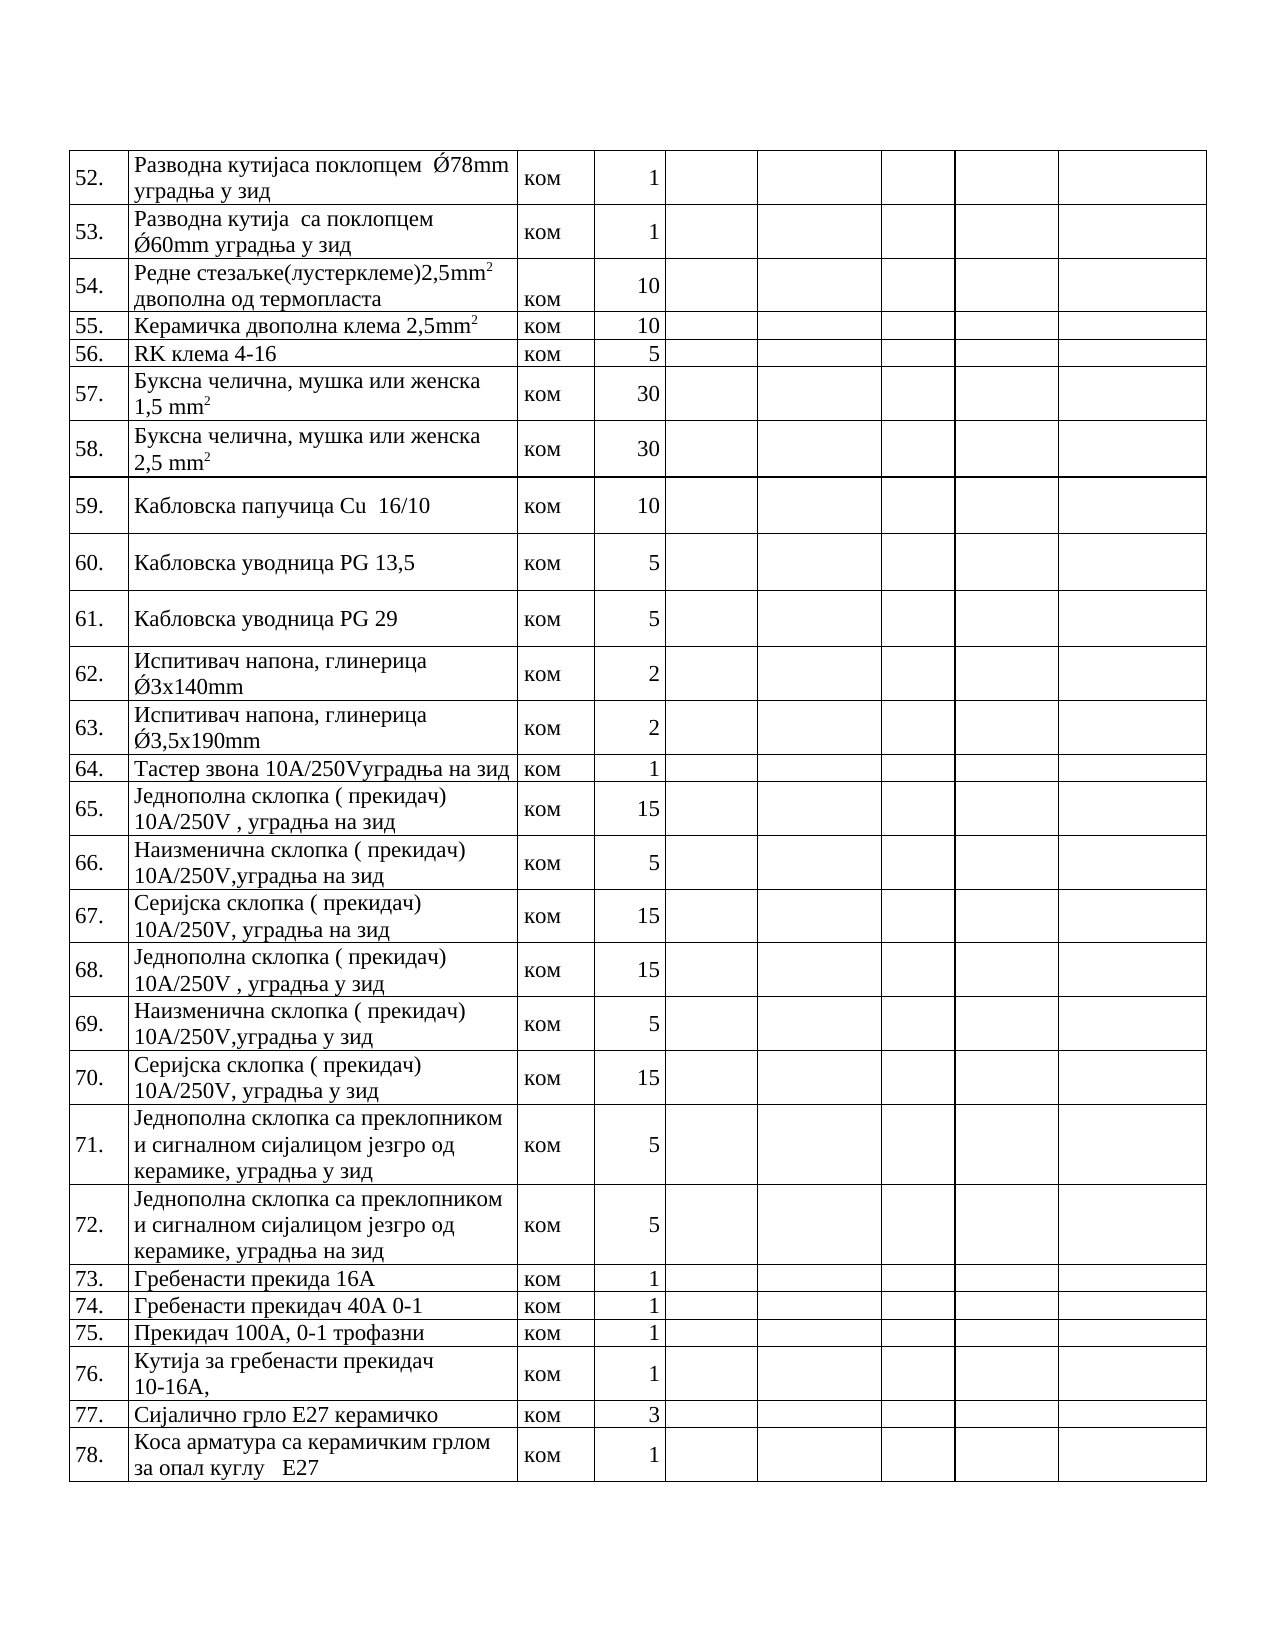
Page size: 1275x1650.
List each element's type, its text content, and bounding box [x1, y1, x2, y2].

table_cell [1059, 1265, 1206, 1291]
table_cell [1059, 591, 1206, 646]
table_cell 1 [595, 755, 665, 781]
table_cell [882, 997, 954, 1050]
table_cell [956, 1051, 1058, 1103]
table_cell [882, 205, 954, 257]
table_cell 53. [70, 205, 128, 257]
table_cell 1 [595, 1428, 665, 1481]
table_cell [956, 1320, 1058, 1346]
table_cell [758, 1401, 881, 1427]
table_cell [1059, 1292, 1206, 1318]
table_cell ком [518, 478, 594, 533]
table_cell [758, 367, 881, 420]
table_cell 74. [70, 1292, 128, 1318]
table_cell [666, 997, 757, 1050]
table_cell Наизменична склопка ( прекидач) 10А/250V,уградња у зид [129, 997, 517, 1050]
table_cell Кутија за гребенасти прекидач 10-16A, [129, 1347, 517, 1399]
table_cell [758, 340, 881, 366]
table_cell [666, 943, 757, 996]
table_cell ком [518, 151, 594, 204]
table_cell 70. [70, 1051, 128, 1103]
table_cell [956, 534, 1058, 589]
table_cell 10 [595, 312, 665, 339]
table_cell [758, 259, 881, 311]
table_cell [956, 1401, 1058, 1427]
table_cell [882, 312, 954, 339]
table_cell [758, 1185, 881, 1264]
table_cell [956, 890, 1058, 942]
table_cell [956, 205, 1058, 257]
table_cell [1059, 367, 1206, 420]
table_cell [1059, 836, 1206, 888]
table_cell [666, 1105, 757, 1183]
table_cell [882, 836, 954, 888]
table_cell 30 [595, 421, 665, 476]
table_cell [666, 259, 757, 311]
table_cell [1059, 701, 1206, 753]
table_cell [882, 1051, 954, 1103]
table_cell Разводна кутија са поклопцем Ǿ60mm уградња у зид [129, 205, 517, 257]
table_cell [1059, 1401, 1206, 1427]
table_cell [758, 997, 881, 1050]
table_cell ком [518, 534, 594, 589]
table_cell [956, 151, 1058, 204]
table_cell [758, 836, 881, 888]
table_cell 5 [595, 340, 665, 366]
table_cell [1059, 312, 1206, 339]
table_cell [956, 1185, 1058, 1264]
table_cell [1059, 1105, 1206, 1183]
table_cell [1059, 647, 1206, 700]
table_cell 1 [595, 1320, 665, 1346]
table_cell ком [518, 647, 594, 700]
table_cell [882, 1320, 954, 1346]
table_cell 78. [70, 1428, 128, 1481]
table_cell 10 [595, 259, 665, 311]
table_cell [666, 1265, 757, 1291]
table_cell Гребенасти прекидач 40А 0-1 [129, 1292, 517, 1318]
table_cell [1059, 340, 1206, 366]
table_cell [1059, 151, 1206, 204]
table_cell 68. [70, 943, 128, 996]
table_cell [1059, 478, 1206, 533]
table_cell [956, 647, 1058, 700]
table_cell 52. [70, 151, 128, 204]
table_cell [758, 890, 881, 942]
table_cell RK клема 4-16 [129, 340, 517, 366]
table_cell [882, 340, 954, 366]
table_cell [758, 701, 881, 753]
table_cell [882, 151, 954, 204]
table_cell [1059, 1320, 1206, 1346]
table_cell [1059, 1428, 1206, 1481]
table_cell [1059, 755, 1206, 781]
table_cell 71. [70, 1105, 128, 1183]
table_cell [956, 701, 1058, 753]
table_cell [758, 591, 881, 646]
table_cell 73. [70, 1265, 128, 1291]
table_cell Серијска склопка ( прекидач) 10А/250V, уградња на зид [129, 890, 517, 942]
table_cell [1059, 997, 1206, 1050]
table_cell Разводна кутијаса поклопцем Ǿ78mm уградња у зид [129, 151, 517, 204]
table_cell [666, 534, 757, 589]
table_cell [1059, 890, 1206, 942]
table_cell Буксна челична, мушка или женска 1,5 mm2 [129, 367, 517, 420]
table_cell [956, 997, 1058, 1050]
table_cell [758, 1051, 881, 1103]
table_cell [956, 312, 1058, 339]
table_cell ком [518, 312, 594, 339]
table_cell 77. [70, 1401, 128, 1427]
table_cell 56. [70, 340, 128, 366]
table_cell Коса арматура са керамичким грлом за опал куглу Е27 [129, 1428, 517, 1481]
table_cell 2 [595, 701, 665, 753]
table_cell [882, 591, 954, 646]
table_cell 76. [70, 1347, 128, 1399]
table_cell [666, 890, 757, 942]
table_cell 15 [595, 890, 665, 942]
table_cell 5 [595, 1105, 665, 1183]
table_cell 62. [70, 647, 128, 700]
table_cell ком [518, 890, 594, 942]
table_cell [882, 1265, 954, 1291]
table_cell [956, 1292, 1058, 1318]
table_cell [666, 782, 757, 835]
table_cell [758, 312, 881, 339]
table_cell ком [518, 1320, 594, 1346]
table_cell [1059, 534, 1206, 589]
table_cell Наизменична склопка ( прекидач) 10А/250V,уградња на зид [129, 836, 517, 888]
table_cell [956, 591, 1058, 646]
table_cell [666, 1428, 757, 1481]
table_cell 57. [70, 367, 128, 420]
table_cell [666, 367, 757, 420]
table_cell [758, 1347, 881, 1399]
table_cell Испитивач напона, глинерица Ǿ3,5x190mm [129, 701, 517, 753]
table_cell [956, 782, 1058, 835]
table_cell 3 [595, 1401, 665, 1427]
table_cell [666, 1292, 757, 1318]
table_cell 1 [595, 205, 665, 257]
table_cell [758, 205, 881, 257]
table_cell [882, 421, 954, 476]
table_cell [882, 890, 954, 942]
table_cell Кабловска увoдница PG 29 [129, 591, 517, 646]
table_cell [666, 340, 757, 366]
table_cell 67. [70, 890, 128, 942]
table_cell [956, 421, 1058, 476]
table_cell [666, 591, 757, 646]
table_cell ком [518, 340, 594, 366]
table_cell [758, 1265, 881, 1291]
table_cell [882, 259, 954, 311]
table_cell [956, 259, 1058, 311]
table_cell ком [518, 1185, 594, 1264]
table_cell [758, 478, 881, 533]
table_cell 1 [595, 1347, 665, 1399]
table_cell ком [518, 1051, 594, 1103]
table_cell [882, 478, 954, 533]
table_cell 15 [595, 782, 665, 835]
table_cell 66. [70, 836, 128, 888]
table_cell [666, 421, 757, 476]
table_cell [758, 1428, 881, 1481]
table_cell [882, 1401, 954, 1427]
table_cell [666, 836, 757, 888]
table_cell [1059, 1347, 1206, 1399]
table_cell [666, 1347, 757, 1399]
table_cell [758, 782, 881, 835]
table_cell 58. [70, 421, 128, 476]
table_cell [956, 1105, 1058, 1183]
table_cell ком [518, 367, 594, 420]
table_cell ком [518, 836, 594, 888]
table_cell [1059, 1051, 1206, 1103]
table_cell Кабловска папучица Cu 16/10 [129, 478, 517, 533]
table_cell [666, 701, 757, 753]
table_cell ком [518, 591, 594, 646]
table_cell [666, 151, 757, 204]
table_cell [956, 836, 1058, 888]
table_cell [956, 478, 1058, 533]
table_cell [882, 701, 954, 753]
table_cell [882, 1105, 954, 1183]
table_cell [882, 534, 954, 589]
table_cell ком [518, 1265, 594, 1291]
table_cell [758, 534, 881, 589]
table_cell [666, 205, 757, 257]
table_cell ком [518, 1347, 594, 1399]
table_cell 72. [70, 1185, 128, 1264]
table_cell 5 [595, 1185, 665, 1264]
table_cell Прекидач 100А, 0-1 трофазни [129, 1320, 517, 1346]
table_cell 63. [70, 701, 128, 753]
table_cell ком [518, 259, 594, 311]
table_cell ком [518, 1428, 594, 1481]
table_cell [882, 1292, 954, 1318]
table_cell [1059, 259, 1206, 311]
table_cell [1059, 782, 1206, 835]
table_cell 15 [595, 1051, 665, 1103]
table_cell [1059, 943, 1206, 996]
table_cell 5 [595, 997, 665, 1050]
table_cell ком [518, 1105, 594, 1183]
table_cell 59. [70, 478, 128, 533]
table_cell 15 [595, 943, 665, 996]
table_cell Сијалично грло Е27 керамичко [129, 1401, 517, 1427]
table_cell Буксна челична, мушка или женска 2,5 mm2 [129, 421, 517, 476]
table_cell 61. [70, 591, 128, 646]
table_cell [666, 1051, 757, 1103]
table_cell Једнополна склопка ( прекидач) 10А/250V , уградња у зид [129, 943, 517, 996]
table_cell ком [518, 1401, 594, 1427]
table_cell [758, 755, 881, 781]
table_cell 64. [70, 755, 128, 781]
table_cell [666, 312, 757, 339]
table_cell 75. [70, 1320, 128, 1346]
table_cell 69. [70, 997, 128, 1050]
table_cell [882, 647, 954, 700]
table_cell [666, 1401, 757, 1427]
table_cell [956, 755, 1058, 781]
table_cell [956, 1347, 1058, 1399]
table_cell [666, 1320, 757, 1346]
table_cell ком [518, 997, 594, 1050]
table_cell 65. [70, 782, 128, 835]
table_cell ком [518, 205, 594, 257]
table_cell [882, 367, 954, 420]
table_cell 1 [595, 151, 665, 204]
table_cell [882, 1347, 954, 1399]
table_cell ком [518, 755, 594, 781]
table_cell 10 [595, 478, 665, 533]
table_cell [1059, 1185, 1206, 1264]
table_cell 2 [595, 647, 665, 700]
table_cell 55. [70, 312, 128, 339]
table_cell [758, 421, 881, 476]
table_cell ком [518, 943, 594, 996]
table_cell [666, 647, 757, 700]
table_cell [758, 943, 881, 996]
table_cell [758, 1320, 881, 1346]
table_cell ком [518, 782, 594, 835]
table_cell ком [518, 1292, 594, 1318]
table_cell 5 [595, 836, 665, 888]
table_cell [758, 1105, 881, 1183]
table_cell [882, 1428, 954, 1481]
table_cell Испитивач напона, глинерица Ǿ3x140mm [129, 647, 517, 700]
table_cell [956, 340, 1058, 366]
table_cell Тастер звона 10А/250Vуградња на зид [129, 755, 517, 781]
table_cell 1 [595, 1265, 665, 1291]
table_cell Једнополна склопка са преклопником и сигналном сијалицом језгро од керамике, уградња у зид [129, 1105, 517, 1183]
table_cell 1 [595, 1292, 665, 1318]
table_cell [666, 478, 757, 533]
table_cell 54. [70, 259, 128, 311]
table_cell [882, 1185, 954, 1264]
table_cell [882, 782, 954, 835]
table_cell 30 [595, 367, 665, 420]
table_cell [956, 1428, 1058, 1481]
table_cell ком [518, 421, 594, 476]
table_cell [956, 943, 1058, 996]
table_cell Серијска склопка ( прекидач) 10А/250V, уградња у зид [129, 1051, 517, 1103]
table_cell [882, 943, 954, 996]
table_cell Једнополна склопка са преклопником и сигналном сијалицом језгро од керамике, уградња на зид [129, 1185, 517, 1264]
table_cell Једнополна склопка ( прекидач) 10А/250V , уградња на зид [129, 782, 517, 835]
table_cell [758, 1292, 881, 1318]
table_cell 5 [595, 591, 665, 646]
table_cell 5 [595, 534, 665, 589]
table_cell [758, 647, 881, 700]
table_cell Гребенасти прекида 16А [129, 1265, 517, 1291]
table_cell Керамичка двополна клема 2,5mm2 [129, 312, 517, 339]
table_cell [882, 755, 954, 781]
table_cell [1059, 205, 1206, 257]
table_cell [956, 1265, 1058, 1291]
table_cell [666, 1185, 757, 1264]
table_cell [758, 151, 881, 204]
table_cell ком [518, 701, 594, 753]
table_cell 60. [70, 534, 128, 589]
table_cell Редне стезаљке(лустерклеме)2,5mm2 двополна од термопласта [129, 259, 517, 311]
table_cell [1059, 421, 1206, 476]
table_cell Кабловска увoдница PG 13,5 [129, 534, 517, 589]
table_cell [956, 367, 1058, 420]
table_cell [666, 755, 757, 781]
